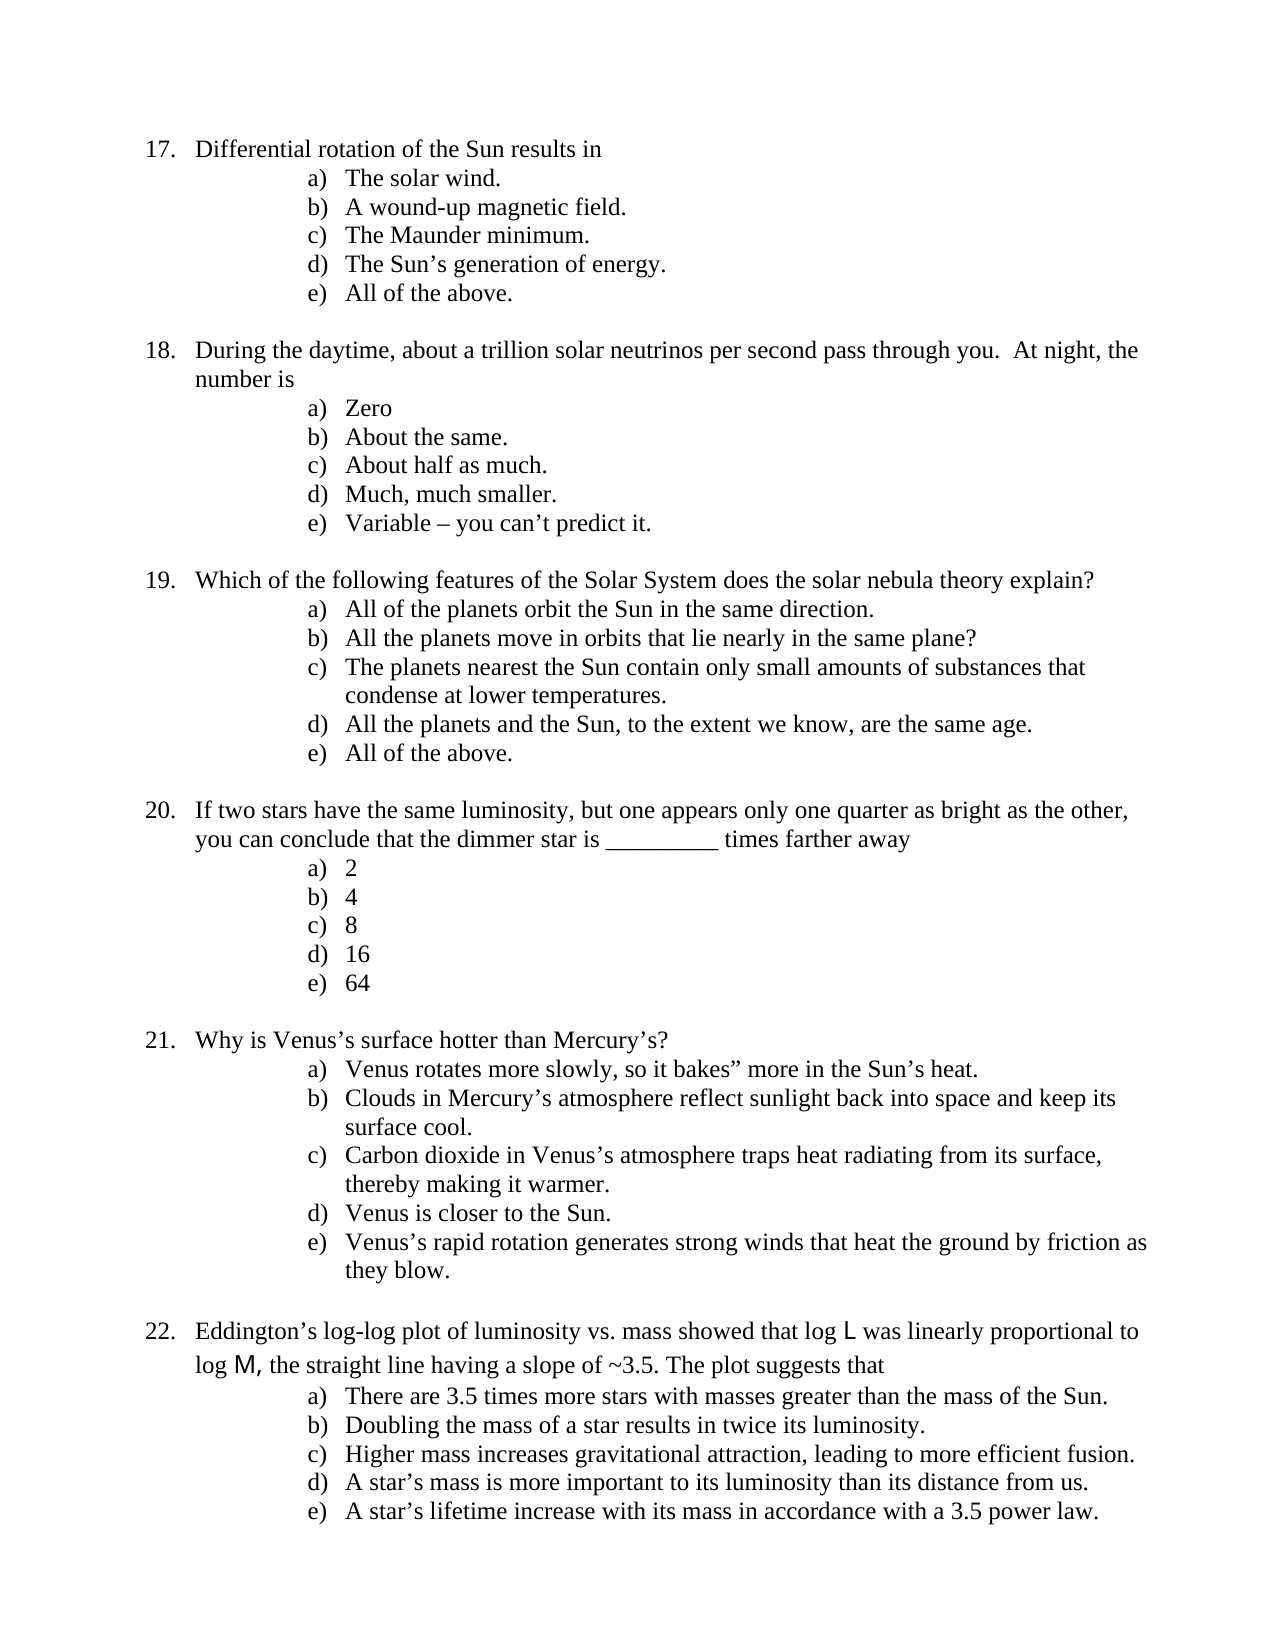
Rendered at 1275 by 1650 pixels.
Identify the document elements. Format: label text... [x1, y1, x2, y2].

list Variable – you can’t predict it. [307, 508, 1155, 537]
list Higher mass increases gravitational attraction, leading to more efficient fusion. [307, 1439, 1155, 1467]
list About the same. [307, 422, 1155, 451]
list Doubling the mass of a star results in twice its luminosity. [307, 1410, 1155, 1439]
list About half as much. [307, 451, 1155, 479]
list All of the above. [307, 738, 1155, 767]
list Venus is closer to the Sun. [307, 1198, 1155, 1227]
list Carbon dioxide in Venus’s atmosphere traps heat radiating from its surface, thereby making it warmer. [307, 1141, 1155, 1198]
list The Maunder minimum. [307, 221, 1155, 249]
list All of the above. [307, 278, 1155, 307]
list 2 [307, 853, 1155, 882]
list A star’s lifetime increase with its mass in accordance with a 3.5 power law. [307, 1496, 1155, 1525]
list All of the planets orbit the Sun in the same direction. [307, 594, 1155, 623]
list Zero [307, 393, 1155, 422]
list 64 [307, 968, 1155, 997]
list Venus rotates more slowly, so it bakes” more in the Sun’s heat. [307, 1054, 1155, 1083]
list A star’s mass is more important to its luminosity than its distance from us. [307, 1467, 1155, 1496]
list All the planets move in orbits that lie nearly in the same plane? [307, 623, 1155, 652]
list Clouds in Mercury’s atmosphere reflect sunlight back into space and keep its surface cool. [307, 1083, 1155, 1141]
list Much, much smaller. [307, 479, 1155, 508]
list Differential rotation of the Sun results in [176, 134, 1155, 163]
list Venus’s rapid rotation generates strong winds that heat the ground by friction as they blow. [307, 1227, 1155, 1284]
list There are 3.5 times more stars with masses greater than the mass of the Sun. [307, 1381, 1155, 1410]
list 4 [307, 882, 1155, 911]
list Eddington’s log-log plot of luminosity vs. mass showed that log L was linearly proportional to log M, the straight line having a slope of ~3.5. The plot suggests that [176, 1313, 1155, 1381]
list Why is Venus’s surface hotter than Mercury’s? [176, 1026, 1155, 1054]
list The solar wind. [307, 163, 1155, 192]
list All the planets and the Sun, to the extent we know, are the same age. [307, 709, 1155, 738]
list A wound-up magnetic field. [307, 192, 1155, 221]
list The planets nearest the Sun contain only small amounts of substances that condense at lower temperatures. [307, 652, 1155, 709]
list 16 [307, 939, 1155, 968]
list Which of the following features of the Solar System does the solar nebula theory explain? [176, 566, 1155, 594]
list 8 [307, 911, 1155, 939]
list The Sun’s generation of energy. [307, 249, 1155, 278]
list If two stars have the same luminosity, but one appears only one quarter as bright as the other, you can conclude that the dimmer star is _________ times farther away [176, 796, 1155, 853]
list During the daytime, about a trillion solar neutrinos per second pass through you. At night, the number is [176, 336, 1155, 393]
